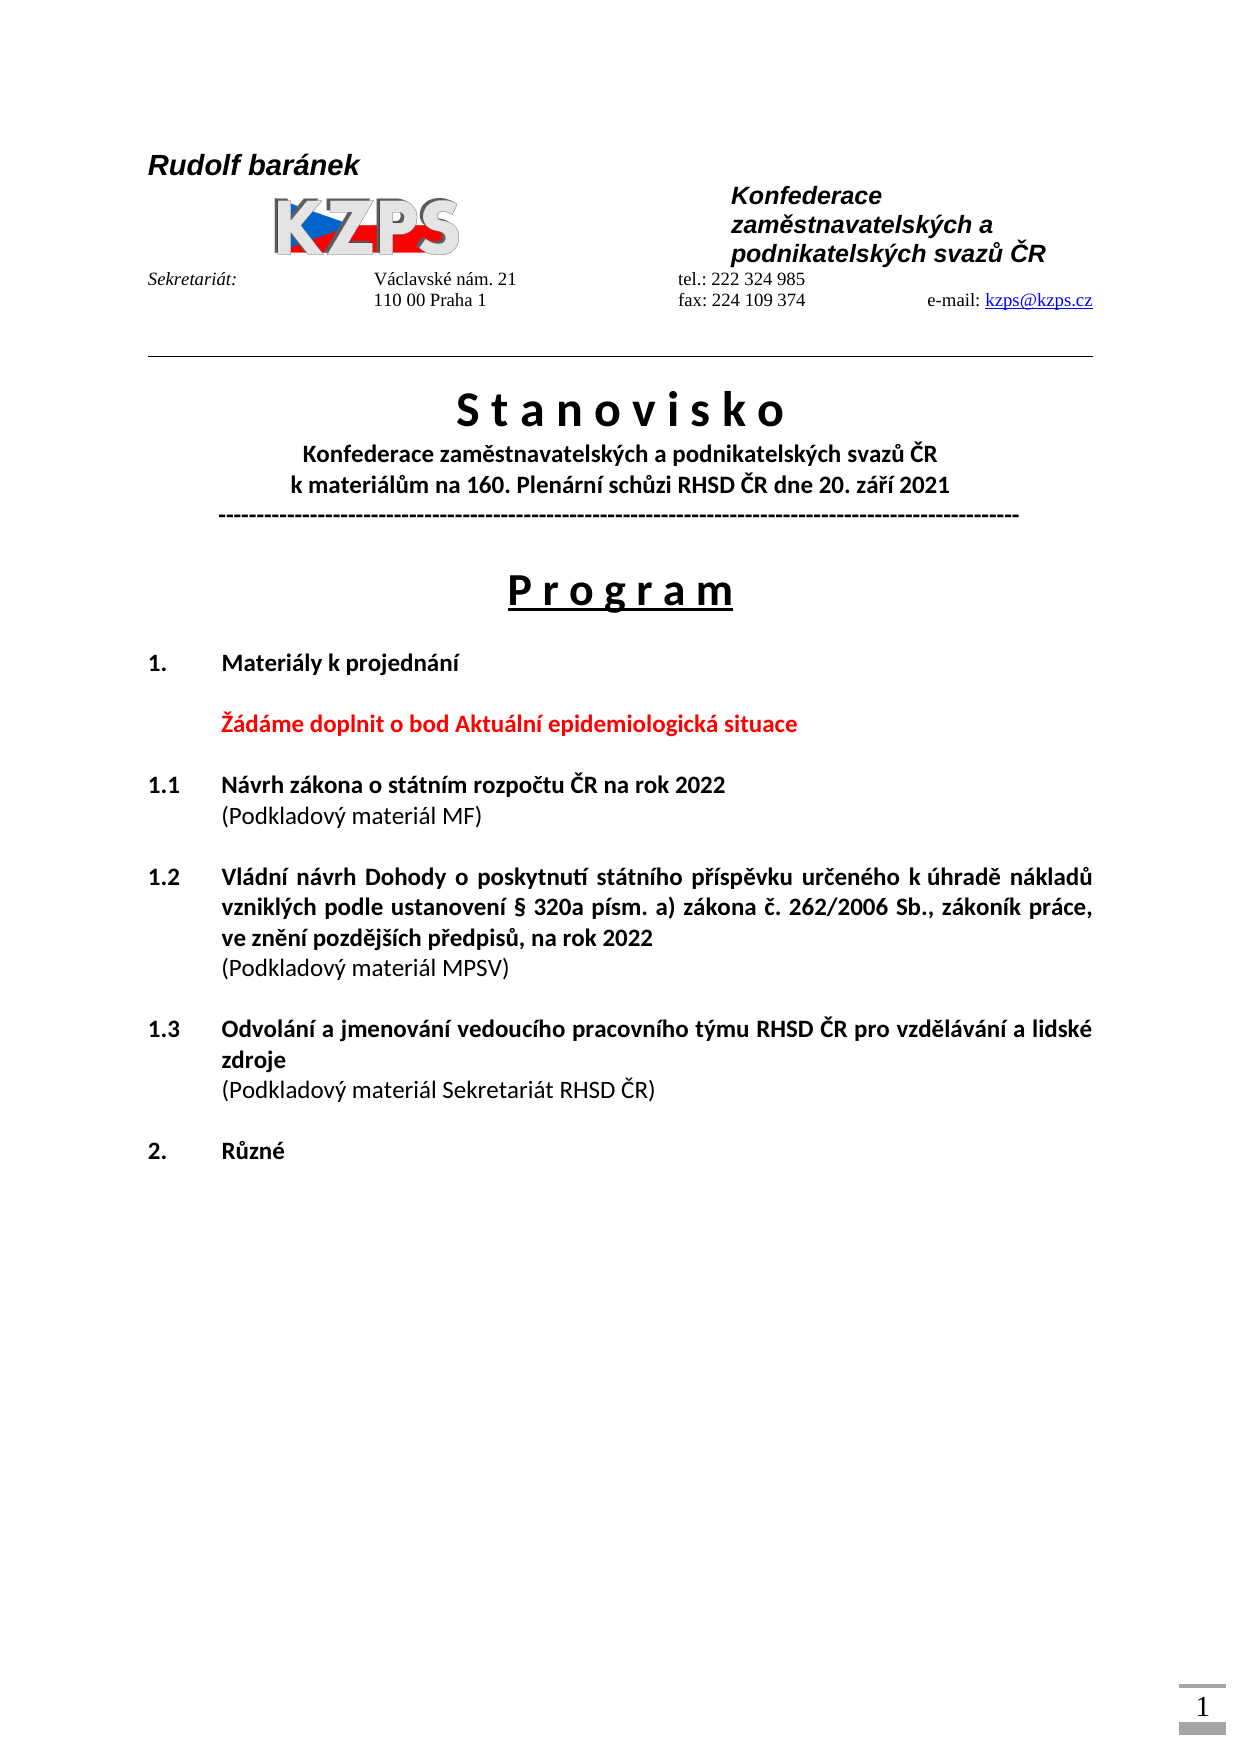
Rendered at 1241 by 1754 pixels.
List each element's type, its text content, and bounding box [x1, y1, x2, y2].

text --------------------------------------------------------------------------------------------------------- [148, 500, 1093, 530]
text Sekretariát: Václavské nám. 21 tel.: 222 324 985 [148, 267, 1093, 289]
title Rudolf baránek [148, 148, 583, 181]
text (Podkladový materiál MF) [221, 800, 1093, 830]
text Žádáme doplnit o bod Aktuální epidemiologická situace [221, 708, 1093, 739]
text (Podkladový materiál MPSV) [221, 952, 1093, 983]
text 110 00 Praha 1 fax: 224 109 374 e-mail: kzps@kzps.cz [148, 289, 1093, 332]
text 2. Různé [148, 1136, 1093, 1166]
text (Podkladový materiál Sekretariát RHSD ČR) [221, 1074, 1093, 1105]
text 1.3 Odvolání a jmenování vedoucího pracovního týmu RHSD ČR pro vzdělávání a lidské zdroje [148, 1013, 1093, 1074]
picture [270, 198, 459, 255]
text 1. Materiály k projednání [148, 647, 1093, 678]
text Konfederace zaměstnavatelských a podnikatelských svazů ČR [148, 439, 1093, 469]
text 1.2 Vládní návrh Dohody o poskytnutí státního příspěvku určeného k úhradě nákladů vzniklých podle ustanovení § 320a písm. a) zákona č. 262/2006 Sb., zákoník práce, ve znění pozdějších předpisů, na rok 2022 [148, 861, 1093, 952]
text S t a n o v i s k o [148, 378, 1093, 439]
list Návrh zákona o státním rozpočtu ČR na rok 2022 [148, 769, 1093, 800]
text k materiálům na 160. Plenární schůzi RHSD ČR dne 20. září 2021 [148, 469, 1093, 500]
text P r o g r a m [148, 561, 1093, 617]
title Konfederace [657, 181, 1093, 210]
title zaměstnavatelských a podnikatelských svazů ČR [731, 210, 1093, 267]
